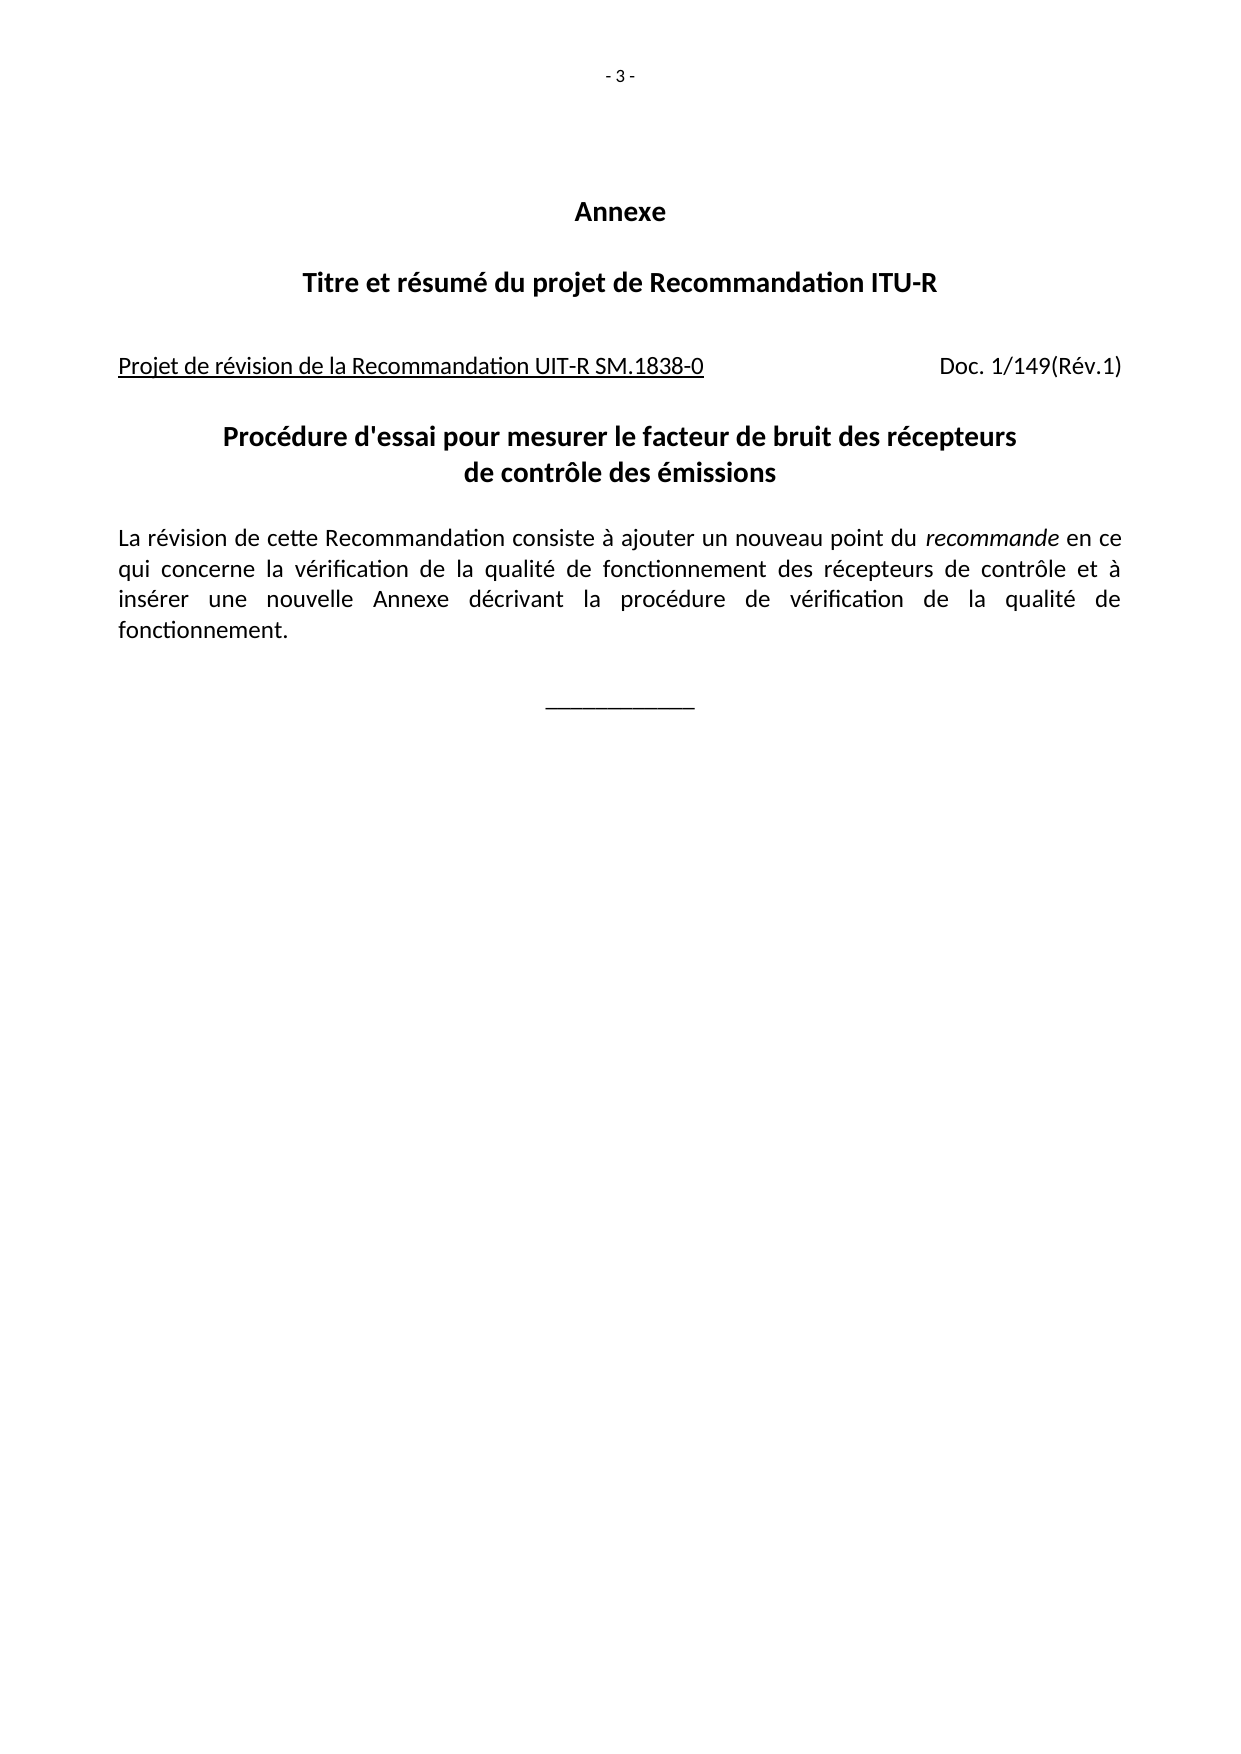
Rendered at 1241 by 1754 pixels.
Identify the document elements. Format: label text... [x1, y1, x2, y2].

title Procédure d'essai pour mesurer le facteur de bruit des récepteurs de contrôle des émissions [118, 418, 1122, 489]
text ____________ [118, 682, 1122, 713]
title Annexe Titre et résumé du projet de Recommandation ITU-R [118, 193, 1122, 300]
text Projet de révision de la Recommandation UIT-R SM.1838-0 Doc. 1/149(Rév.1) [118, 350, 1122, 381]
title La révision de cette Recommandation consiste à ajouter un nouveau point du recommande en ce qui concerne la vérification de la qualité de fonctionnement des récepteurs de contrôle et à insérer une nouvelle Annexe décrivant la procédure de vérification de la qualité de fonctionnement. [118, 523, 1122, 645]
